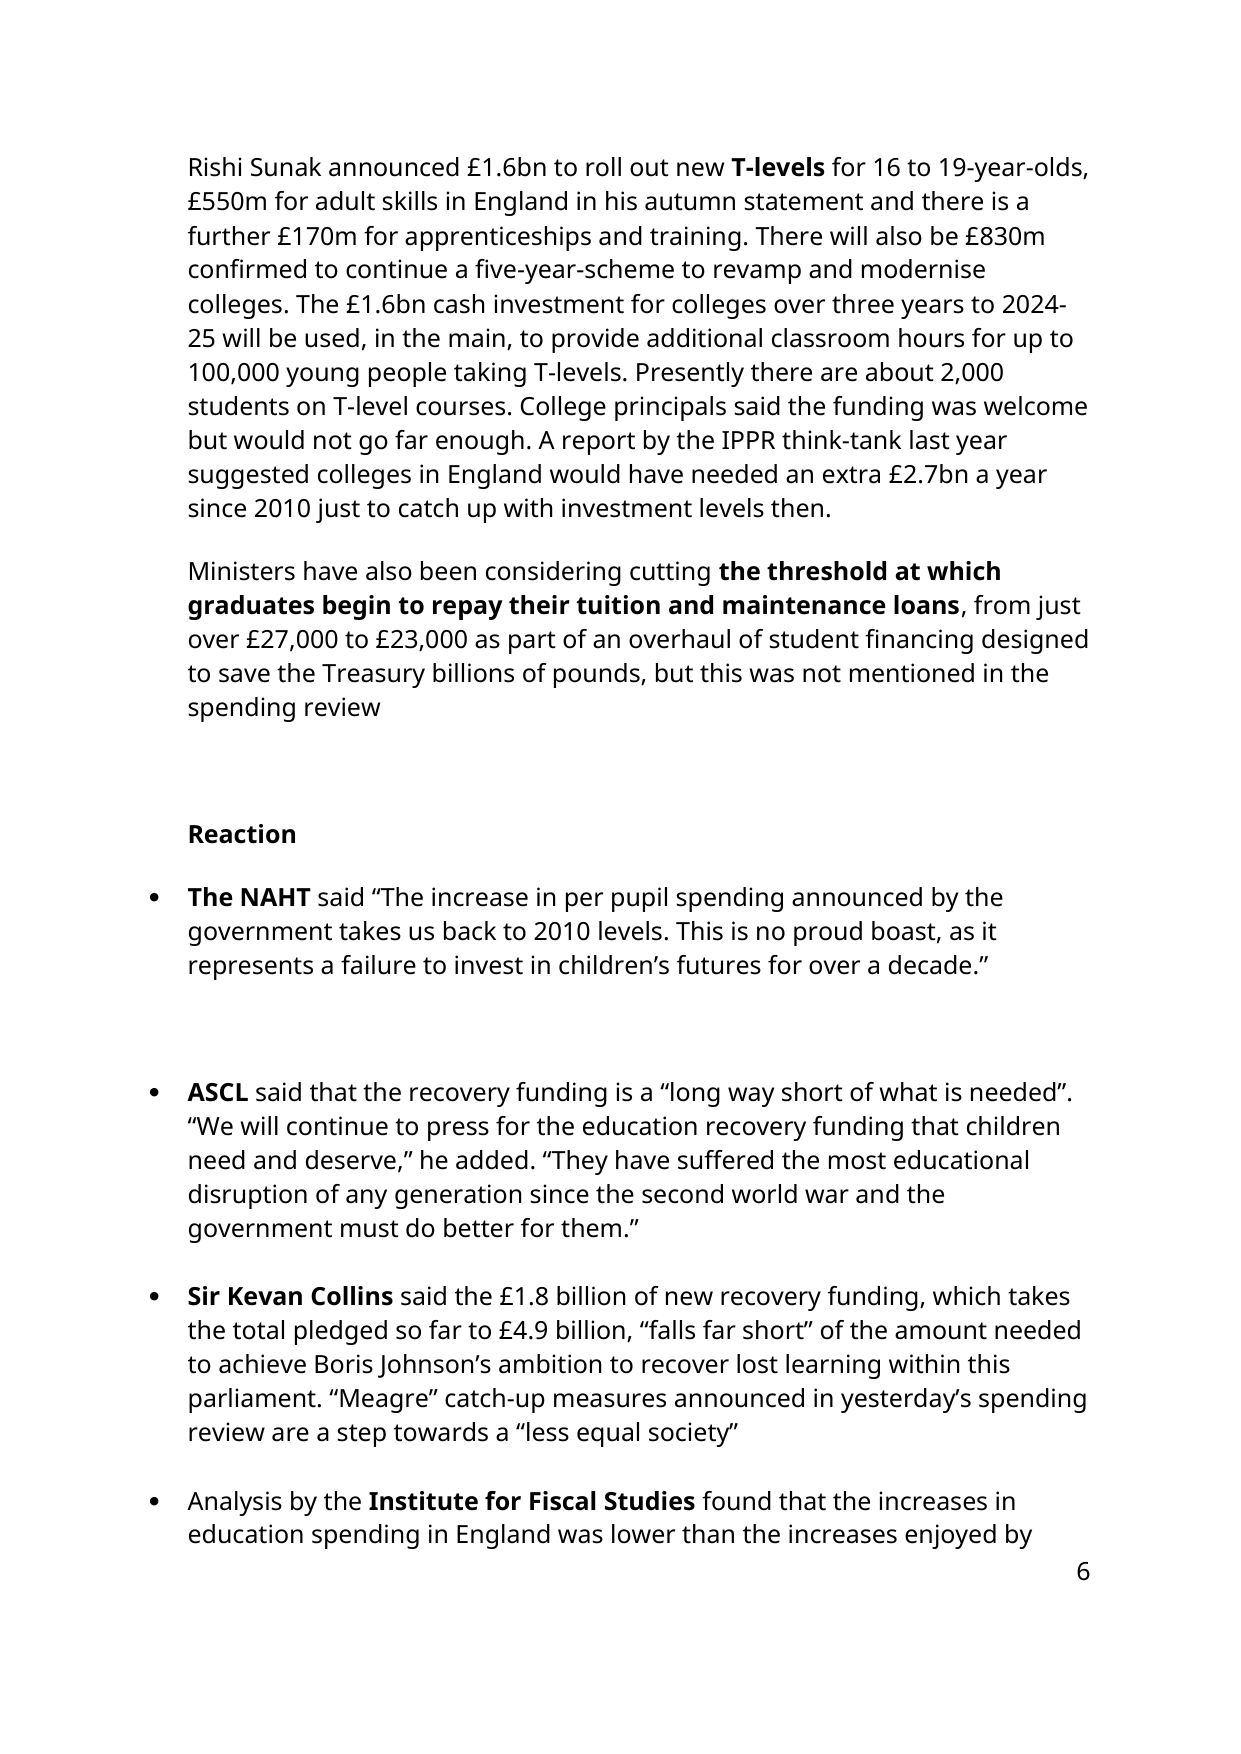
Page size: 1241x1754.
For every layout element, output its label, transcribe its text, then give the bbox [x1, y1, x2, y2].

list ASCL said that the recovery funding is a “long way short of what is needed”. “We will continue to press for the education recovery funding that children need and deserve,” he added. “They have suffered the most educational disruption of any generation since the second world war and the government must do better for them.” [150, 1074, 1090, 1245]
text Ministers have also been considering cutting the threshold at which graduates begin to repay their tuition and maintenance loans, from just over £27,000 to £23,000 as part of an overhaul of student financing designed to save the Treasury billions of pounds, but this was not mentioned in the spending review [187, 554, 1090, 724]
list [150, 1483, 1090, 1551]
list Sir Kevan Collins said the £1.8 billion of new recovery funding, which takes the total pledged so far to £4.9 billion, “falls far short” of the amount needed to achieve Boris Johnson’s ambition to recover lost learning within this parliament. “Meagre” catch-up measures announced in yesterday’s spending review are a step towards a “less equal society” [150, 1279, 1090, 1449]
list The NAHT said “The increase in per pupil spending announced by the government takes us back to 2010 levels. This is no proud boast, as it represents a failure to invest in children’s futures for over a decade.” [150, 880, 1090, 982]
text Reaction [187, 817, 1090, 851]
text Rishi Sunak announced £1.6bn to roll out new T-levels for 16 to 19-year-olds, £550m for adult skills in England in his autumn statement and there is a further £170m for apprenticeships and training. There will also be £830m confirmed to continue a five-year-scheme to revamp and modernise colleges. The £1.6bn cash investment for colleges over three years to 2024-25 will be used, in the main, to provide additional classroom hours for up to 100,000 young people taking T-levels. Presently there are about 2,000 students on T-level courses. College principals said the funding was welcome but would not go far enough. A report by the IPPR think-tank last year suggested colleges in England would have needed an extra £2.7bn a year since 2010 just to catch up with investment levels then. [187, 150, 1090, 525]
